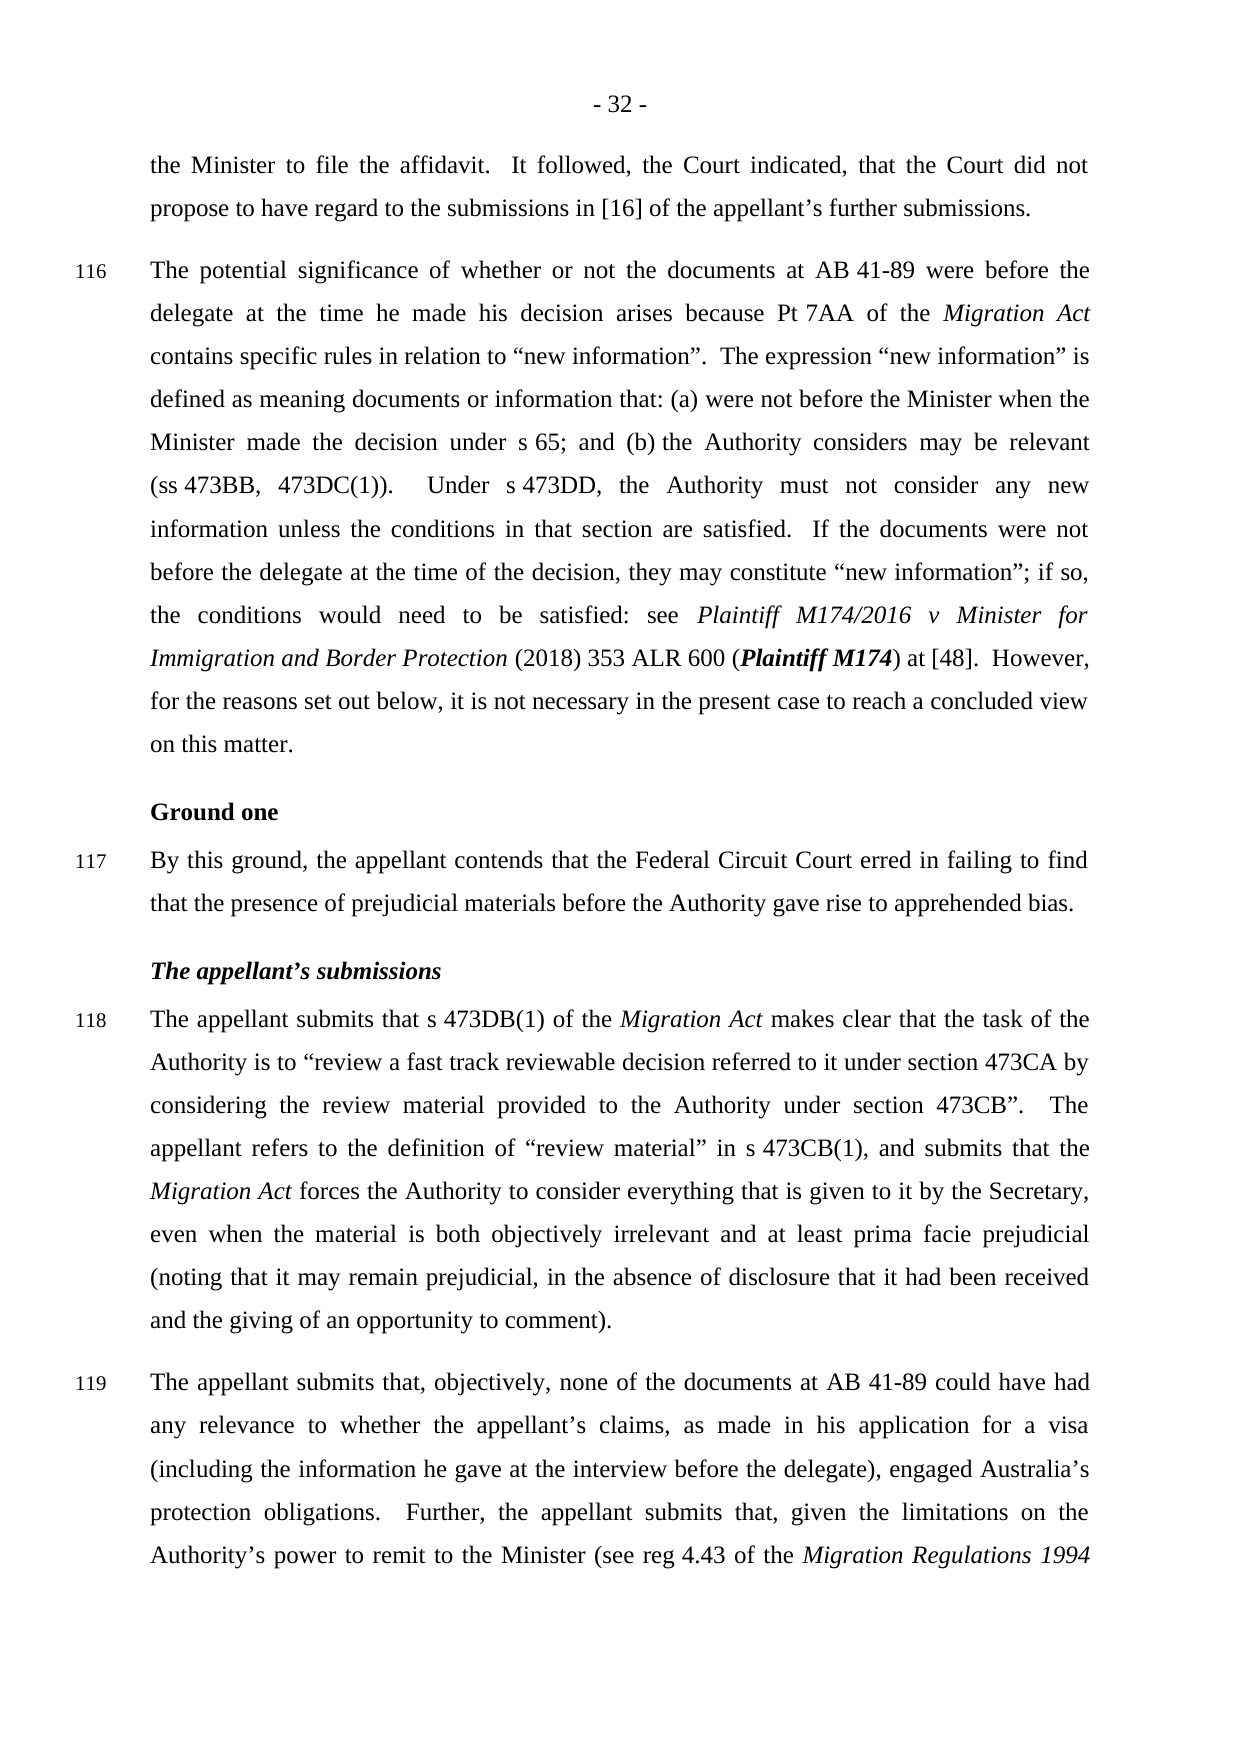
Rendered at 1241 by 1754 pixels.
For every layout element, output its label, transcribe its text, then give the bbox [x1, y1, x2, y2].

text By this ground, the appellant contends that the Federal Circuit Court erred in failing to find that the presence of prejudicial materials before the Authority gave rise to apprehended bias. [75, 845, 1090, 917]
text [75, 150, 1090, 222]
text The appellant submits that s 473DB(1) of the Migration Act makes clear that the task of the Authority is to “review a fast track reviewable decision referred to it under section 473CA by considering the review material provided to the Authority under section 473CB”. The appellant refers to the definition of “review material” in s 473CB(1), and submits that the Migration Act forces the Authority to consider everything that is given to it by the Secretary, even when the material is both objectively irrelevant and at least prima facie prejudicial (noting that it may remain prejudicial, in the absence of disclosure that it had been received and the giving of an opportunity to comment). [75, 1004, 1090, 1334]
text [75, 1367, 1090, 1569]
subtitle Ground one [150, 797, 1090, 826]
subtitle The appellant’s submissions [150, 956, 1090, 985]
text The potential significance of whether or not the documents at AB 41-89 were before the delegate at the time he made his decision arises because Pt 7AA of the Migration Act contains specific rules in relation to “new information”. The expression “new information” is defined as meaning documents or information that: (a) were not before the Minister when the Minister made the decision under s 65; and (b) the Authority considers may be relevant (ss 473BB, 473DC(1)). Under s 473DD, the Authority must not consider any new information unless the conditions in that section are satisfied. If the documents were not before the delegate at the time of the decision, they may constitute “new information”; if so, the conditions would need to be satisfied: see Plaintiff M174/2016 v Minister for Immigration and Border Protection (2018) 353 ALR 600 (Plaintiff M174) at [48]. However, for the reasons set out below, it is not necessary in the present case to reach a concluded view on this matter. [75, 255, 1090, 758]
